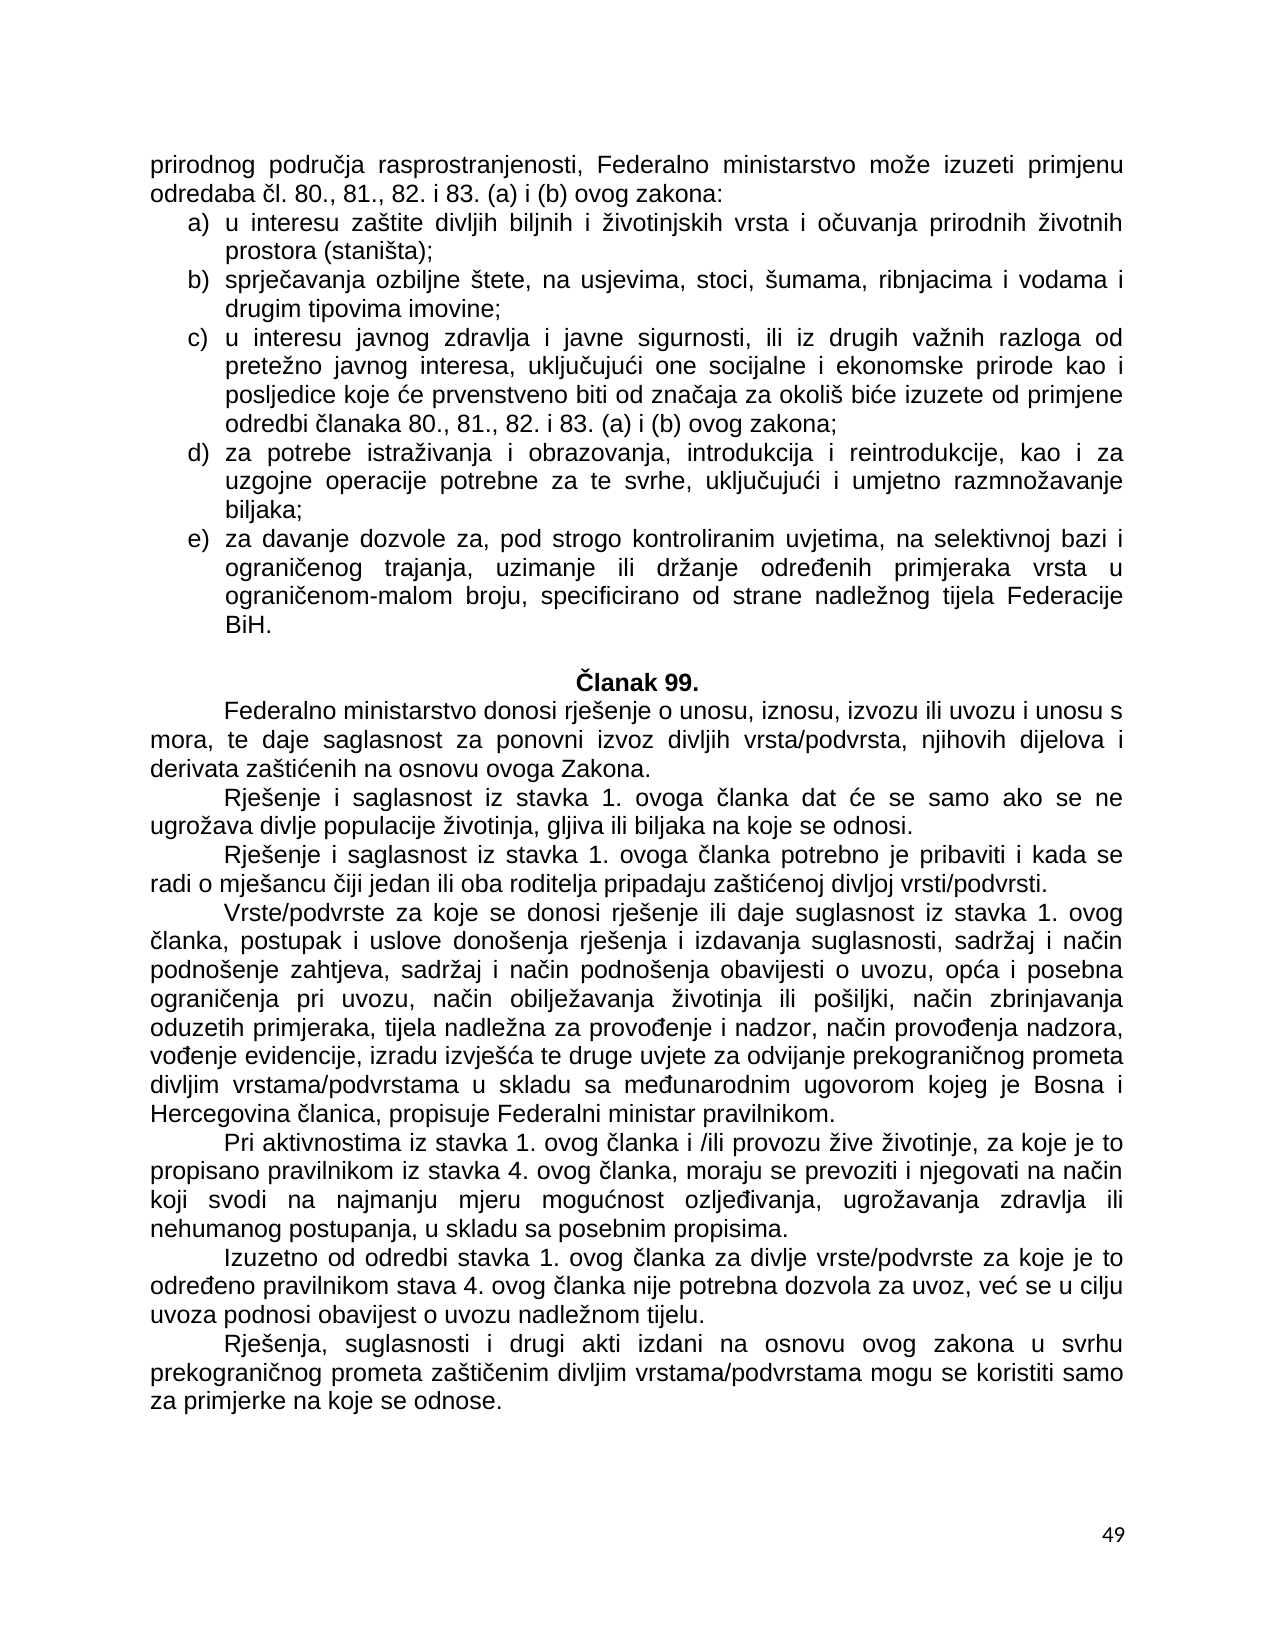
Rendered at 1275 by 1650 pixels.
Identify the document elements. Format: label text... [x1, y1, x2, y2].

text Članak 99. [150, 667, 1125, 696]
list za davanje dozvole za, pod strogo kontroliranim uvjetima, na selektivnoj bazi i ograničenog trajanja, uzimanje ili držanje određenih primjeraka vrsta u ograničenom-malom broju, specificirano od strane nadležnog tijela Federacije BiH. [187, 524, 1125, 639]
text Pri aktivnostima iz stavka 1. ovog članka i /ili provozu žive životinje, za koje je to propisano pravilnikom iz stavka 4. ovog članka, moraju se prevoziti i njegovati na način koji svodi na najmanju mjeru mogućnost ozljeđivanja, ugrožavanja zdravlja ili nehumanog postupanja, u skladu sa posebnim propisima. [150, 1127, 1125, 1242]
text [150, 150, 1125, 207]
list u interesu javnog zdravlja i javne sigurnosti, ili iz drugih važnih razloga od pretežno javnog interesa, uključujući one socijalne i ekonomske prirode kao i posljedice koje će prvenstveno biti od značaja za okoliš biće izuzete od primjene odredbi članaka 80., 81., 82. i 83. (a) i (b) ovog zakona; [187, 322, 1125, 437]
list u interesu zaštite divljih biljnih i životinjskih vrsta i očuvanja prirodnih životnih prostora (staništa); [187, 207, 1125, 265]
list za potrebe istraživanja i obrazovanja, introdukcija i reintrodukcije, kao i za uzgojne operacije potrebne za te svrhe, uključujući i umjetno razmnožavanje biljaka; [187, 437, 1125, 524]
text Izuzetno od odredbi stavka 1. ovog članka za divlje vrste/podvrste za koje je to određeno pravilnikom stava 4. ovog članka nije potrebna dozvola za uvoz, već se u cilju uvoza podnosi obavijest o uvozu nadležnom tijelu. [150, 1242, 1125, 1329]
text Rješenje i saglasnost iz stavka 1. ovoga članka dat će se samo ako se ne ugrožava divlje populacije životinja, gljiva ili biljaka na koje se odnosi. [150, 782, 1125, 840]
list sprječavanja ozbiljne štete, na usjevima, stoci, šumama, ribnjacima i vodama i drugim tipovima imovine; [187, 265, 1125, 322]
text Rješenje i saglasnost iz stavka 1. ovoga članka potrebno je pribaviti i kada se radi o mješancu čiji jedan ili oba roditelja pripadaju zaštićenoj divljoj vrsti/podvrsti. [150, 840, 1125, 897]
text Vrste/podvrste za koje se donosi rješenje ili daje suglasnost iz stavka 1. ovog članka, postupak i uslove donošenja rješenja i izdavanja suglasnosti, sadržaj i način podnošenje zahtjeva, sadržaj i način podnošenja obavijesti o uvozu, opća i posebna ograničenja pri uvozu, način obilježavanja životinja ili pošiljki, način zbrinjavanja oduzetih primjeraka, tijela nadležna za provođenje i nadzor, način provođenja nadzora, vođenje evidencije, izradu izvješća te druge uvjete za odvijanje prekograničnog prometa divljim vrstama/podvrstama u skladu sa međunarodnim ugovorom kojeg je Bosna i Hercegovina članica, propisuje Federalni ministar pravilnikom. [150, 897, 1125, 1127]
text Federalno ministarstvo donosi rješenje o unosu, iznosu, izvozu ili uvozu i unosu s mora, te daje saglasnost za ponovni izvoz divljih vrsta/podvrsta, njihovih dijelova i derivata zaštićenih na osnovu ovoga Zakona. [150, 696, 1125, 782]
text Rješenja, suglasnosti i drugi akti izdani na osnovu ovog zakona u svrhu prekograničnog prometa zaštičenim divljim vrstama/podvrstama mogu se koristiti samo za primjerke na koje se odnose. [150, 1329, 1125, 1415]
